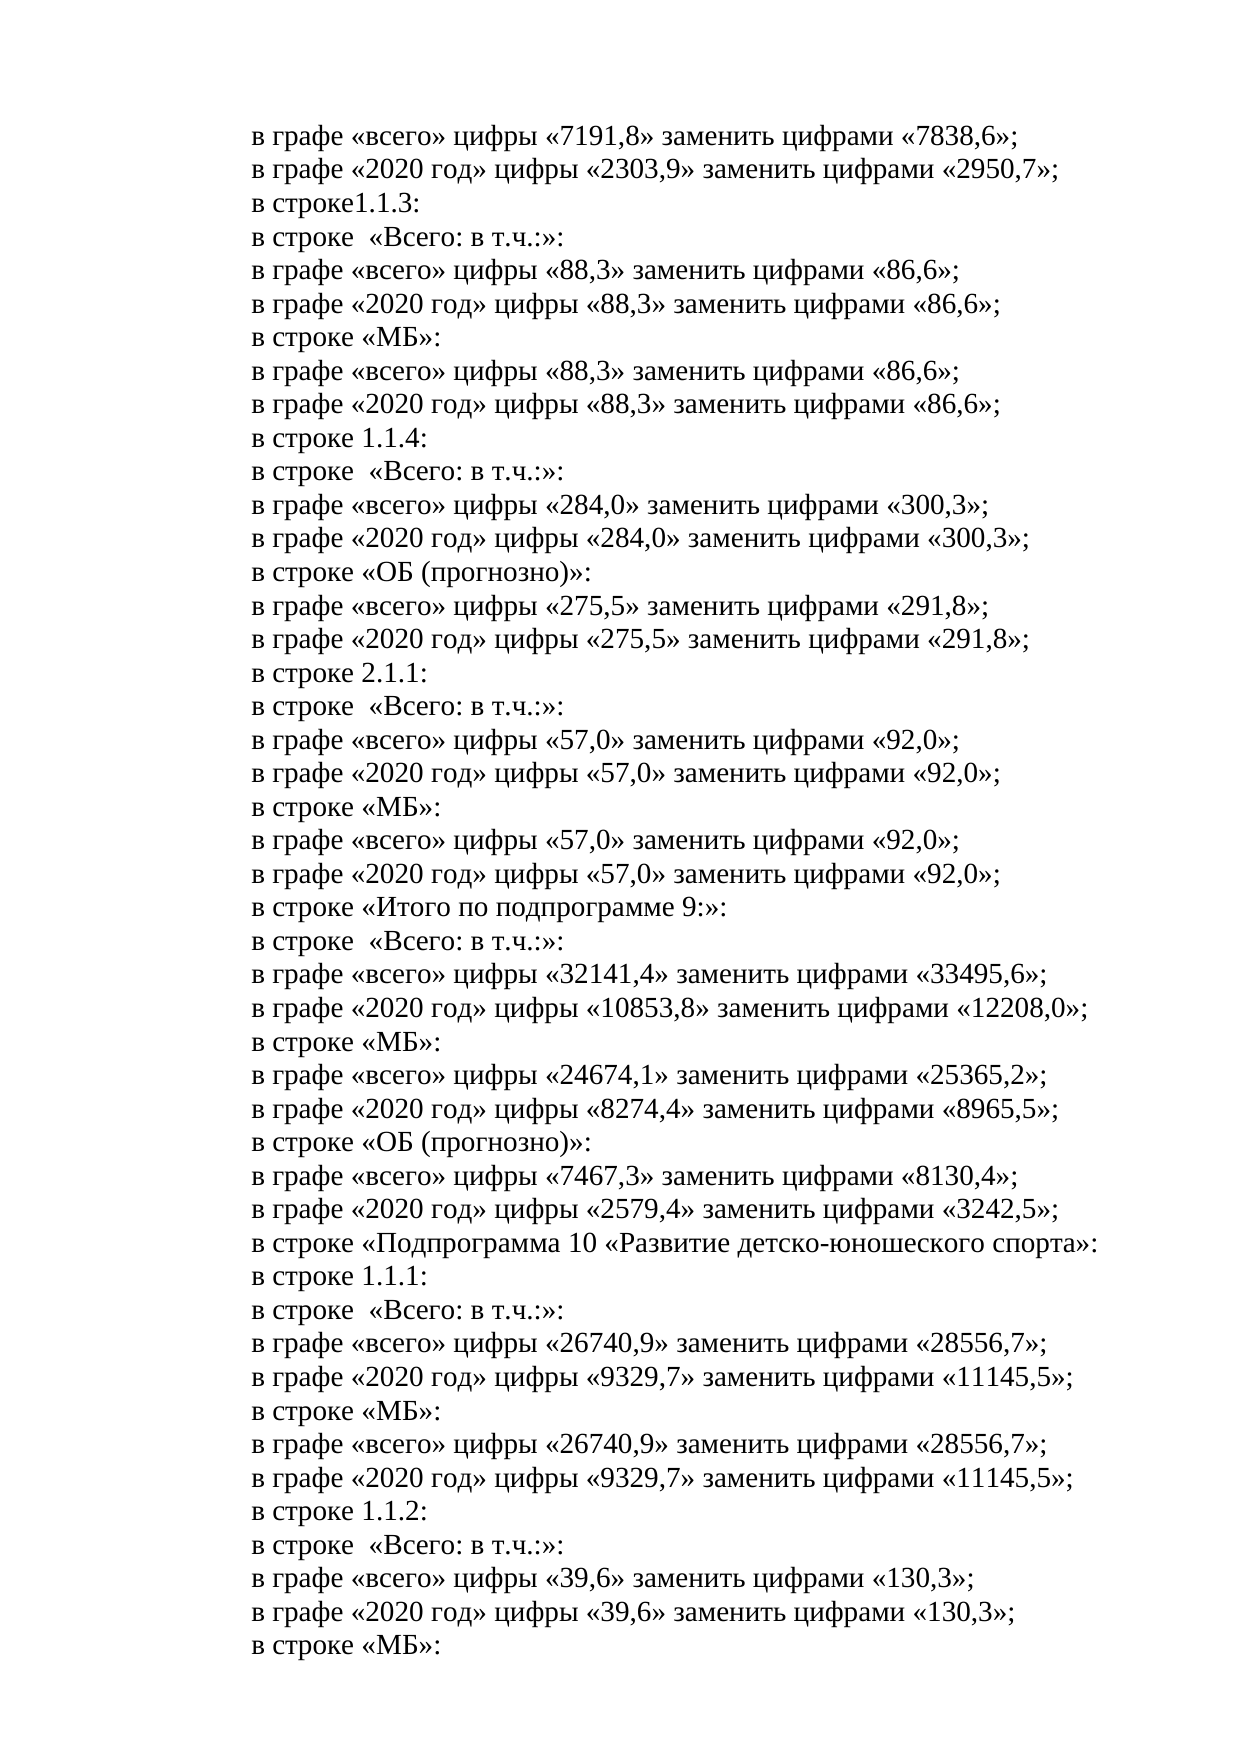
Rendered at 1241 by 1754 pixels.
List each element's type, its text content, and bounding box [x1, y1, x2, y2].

text в графе «2020 год» цифры «10853,8» заменить цифрами «12208,0»; [177, 990, 1181, 1024]
text в строке 2.1.1: [177, 655, 1181, 688]
text в строке «Всего: в т.ч.:»: [177, 1527, 1181, 1560]
text в графе «2020 год» цифры «88,3» заменить цифрами «86,6»; [177, 286, 1181, 319]
text в графе «всего» цифры «275,5» заменить цифрами «291,8»; [177, 588, 1181, 621]
text в графе «2020 год» цифры «2579,4» заменить цифрами «3242,5»; [177, 1191, 1181, 1225]
text в строке «МБ»: [177, 1627, 1181, 1661]
text в графе «2020 год» цифры «284,0» заменить цифрами «300,3»; [177, 521, 1181, 554]
text в строке «МБ»: [177, 1024, 1181, 1057]
text в графе «2020 год» цифры «57,0» заменить цифрами «92,0»; [177, 856, 1181, 889]
text в графе «всего» цифры «32141,4» заменить цифрами «33495,6»; [177, 957, 1181, 990]
text в строке 1.1.4: [177, 420, 1181, 453]
text в строке «МБ»: [177, 1393, 1181, 1426]
text в графе «2020 год» цифры «2303,9» заменить цифрами «2950,7»; [177, 152, 1181, 185]
text в строке «Итого по подпрограмме 9:»: [177, 889, 1181, 923]
text в строке 1.1.2: [177, 1493, 1181, 1527]
text в строке «Всего: в т.ч.:»: [177, 453, 1181, 487]
text в строке «ОБ (прогнозно)»: [177, 554, 1181, 588]
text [177, 1594, 1181, 1627]
text в графе «2020 год» цифры «57,0» заменить цифрами «92,0»; [177, 755, 1181, 789]
text в строке «Всего: в т.ч.:»: [177, 688, 1181, 722]
text в строке «Подпрограмма 10 «Развитие детско-юношеского спорта»: [177, 1225, 1181, 1258]
text в графе «всего» цифры «88,3» заменить цифрами «86,6»; [177, 353, 1181, 386]
text в графе «2020 год» цифры «88,3» заменить цифрами «86,6»; [177, 386, 1181, 420]
text в графе «2020 год» цифры «275,5» заменить цифрами «291,8»; [177, 621, 1181, 655]
text в графе «всего» цифры «57,0» заменить цифрами «92,0»; [177, 822, 1181, 856]
text в строке 1.1.1: [177, 1258, 1181, 1292]
text в строке «Всего: в т.ч.:»: [177, 1292, 1181, 1326]
text в строке «Всего: в т.ч.:»: [177, 923, 1181, 957]
text в графе «всего» цифры «57,0» заменить цифрами «92,0»; [177, 722, 1181, 755]
text в графе «2020 год» цифры «8274,4» заменить цифрами «8965,5»; [177, 1091, 1181, 1124]
text в графе «всего» цифры «7467,3» заменить цифрами «8130,4»; [177, 1158, 1181, 1191]
text в графе «2020 год» цифры «9329,7» заменить цифрами «11145,5»; [177, 1460, 1181, 1493]
text в графе «всего» цифры «24674,1» заменить цифрами «25365,2»; [177, 1057, 1181, 1091]
text в графе «всего» цифры «7191,8» заменить цифрами «7838,6»; [177, 118, 1181, 152]
text в графе «всего» цифры «284,0» заменить цифрами «300,3»; [177, 487, 1181, 521]
text в графе «всего» цифры «88,3» заменить цифрами «86,6»; [177, 252, 1181, 286]
text в строке «Всего: в т.ч.:»: [177, 219, 1181, 252]
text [177, 1560, 1181, 1594]
text в строке «ОБ (прогнозно)»: [177, 1124, 1181, 1158]
text в строке «МБ»: [177, 319, 1181, 353]
text в графе «всего» цифры «26740,9» заменить цифрами «28556,7»; [177, 1426, 1181, 1460]
text в строке «МБ»: [177, 789, 1181, 822]
text в строке1.1.3: [177, 185, 1181, 219]
text в графе «всего» цифры «26740,9» заменить цифрами «28556,7»; [177, 1326, 1181, 1359]
text в графе «2020 год» цифры «9329,7» заменить цифрами «11145,5»; [177, 1359, 1181, 1393]
